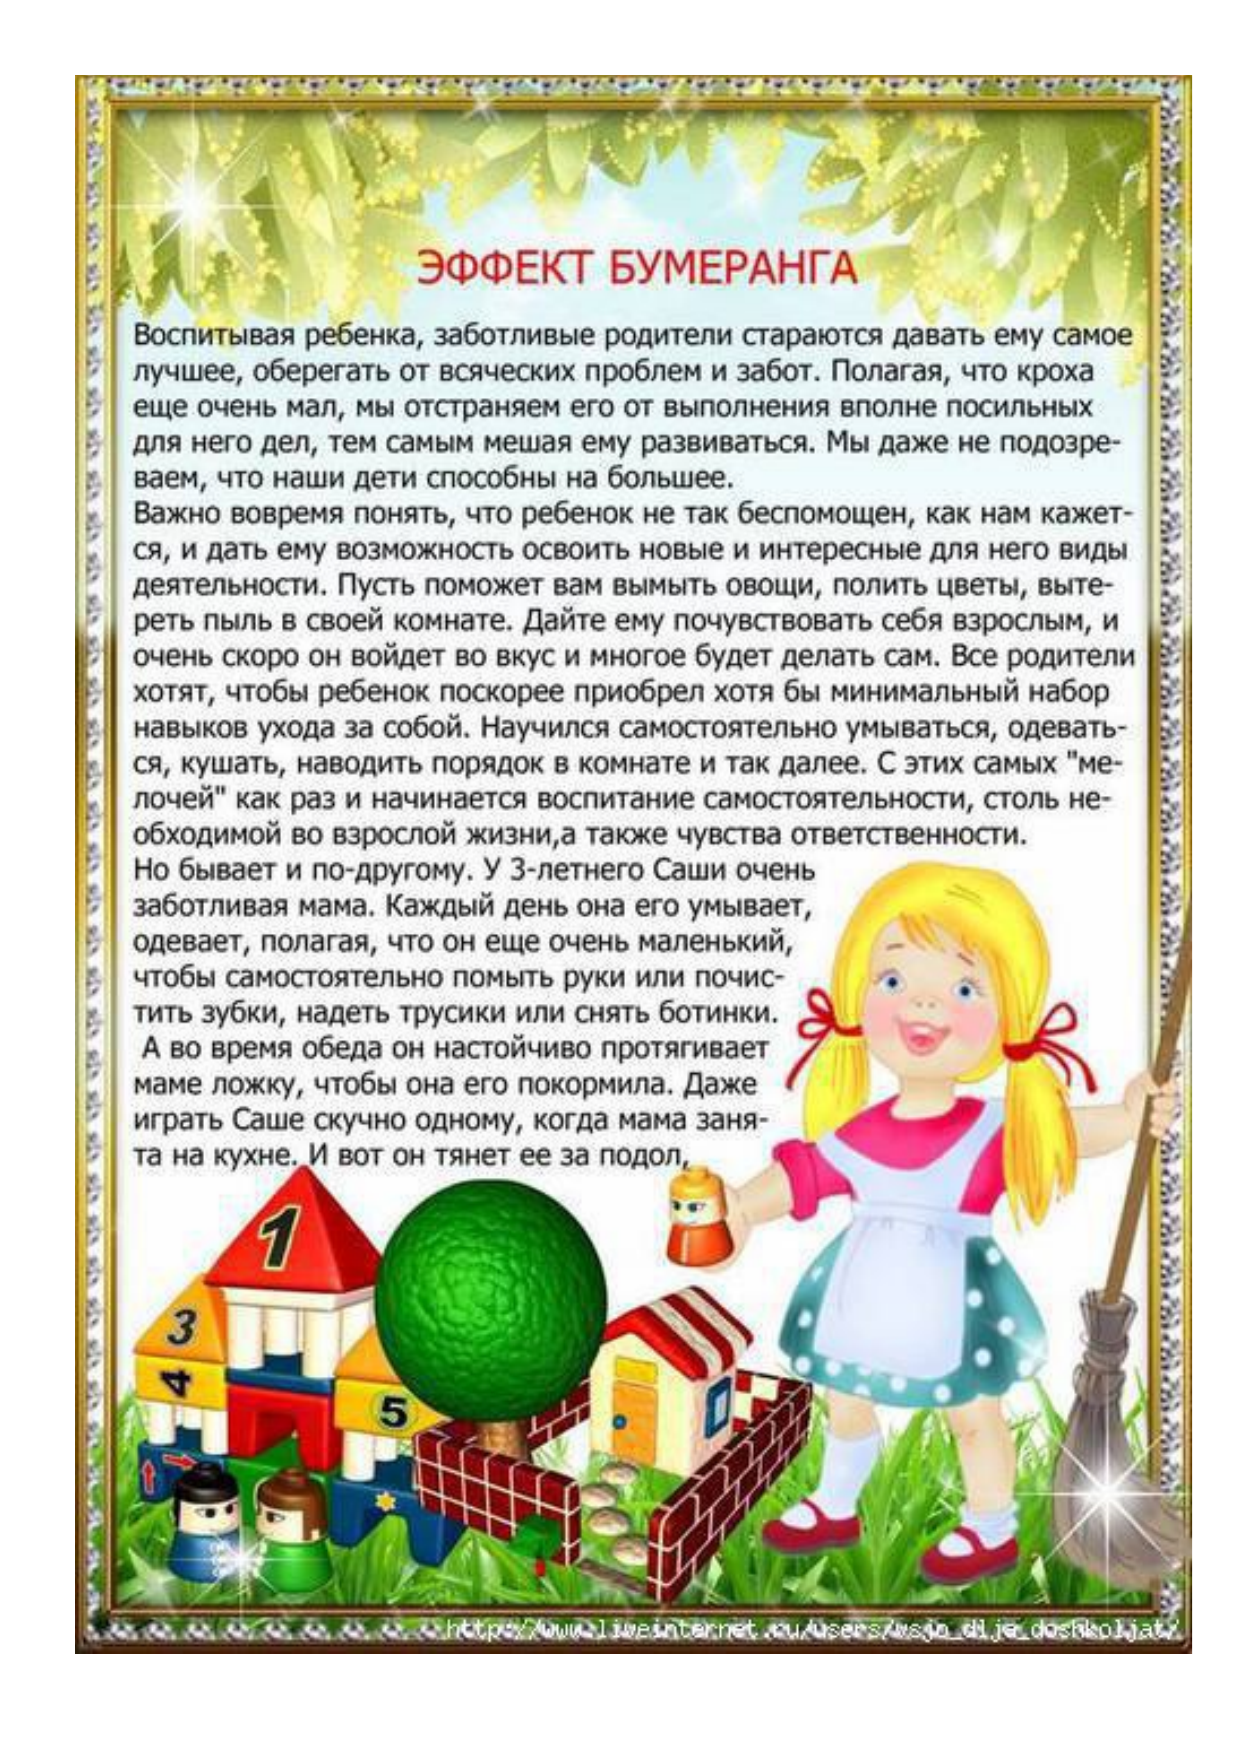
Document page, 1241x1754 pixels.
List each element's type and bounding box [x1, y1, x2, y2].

picture [75, 75, 1193, 1654]
